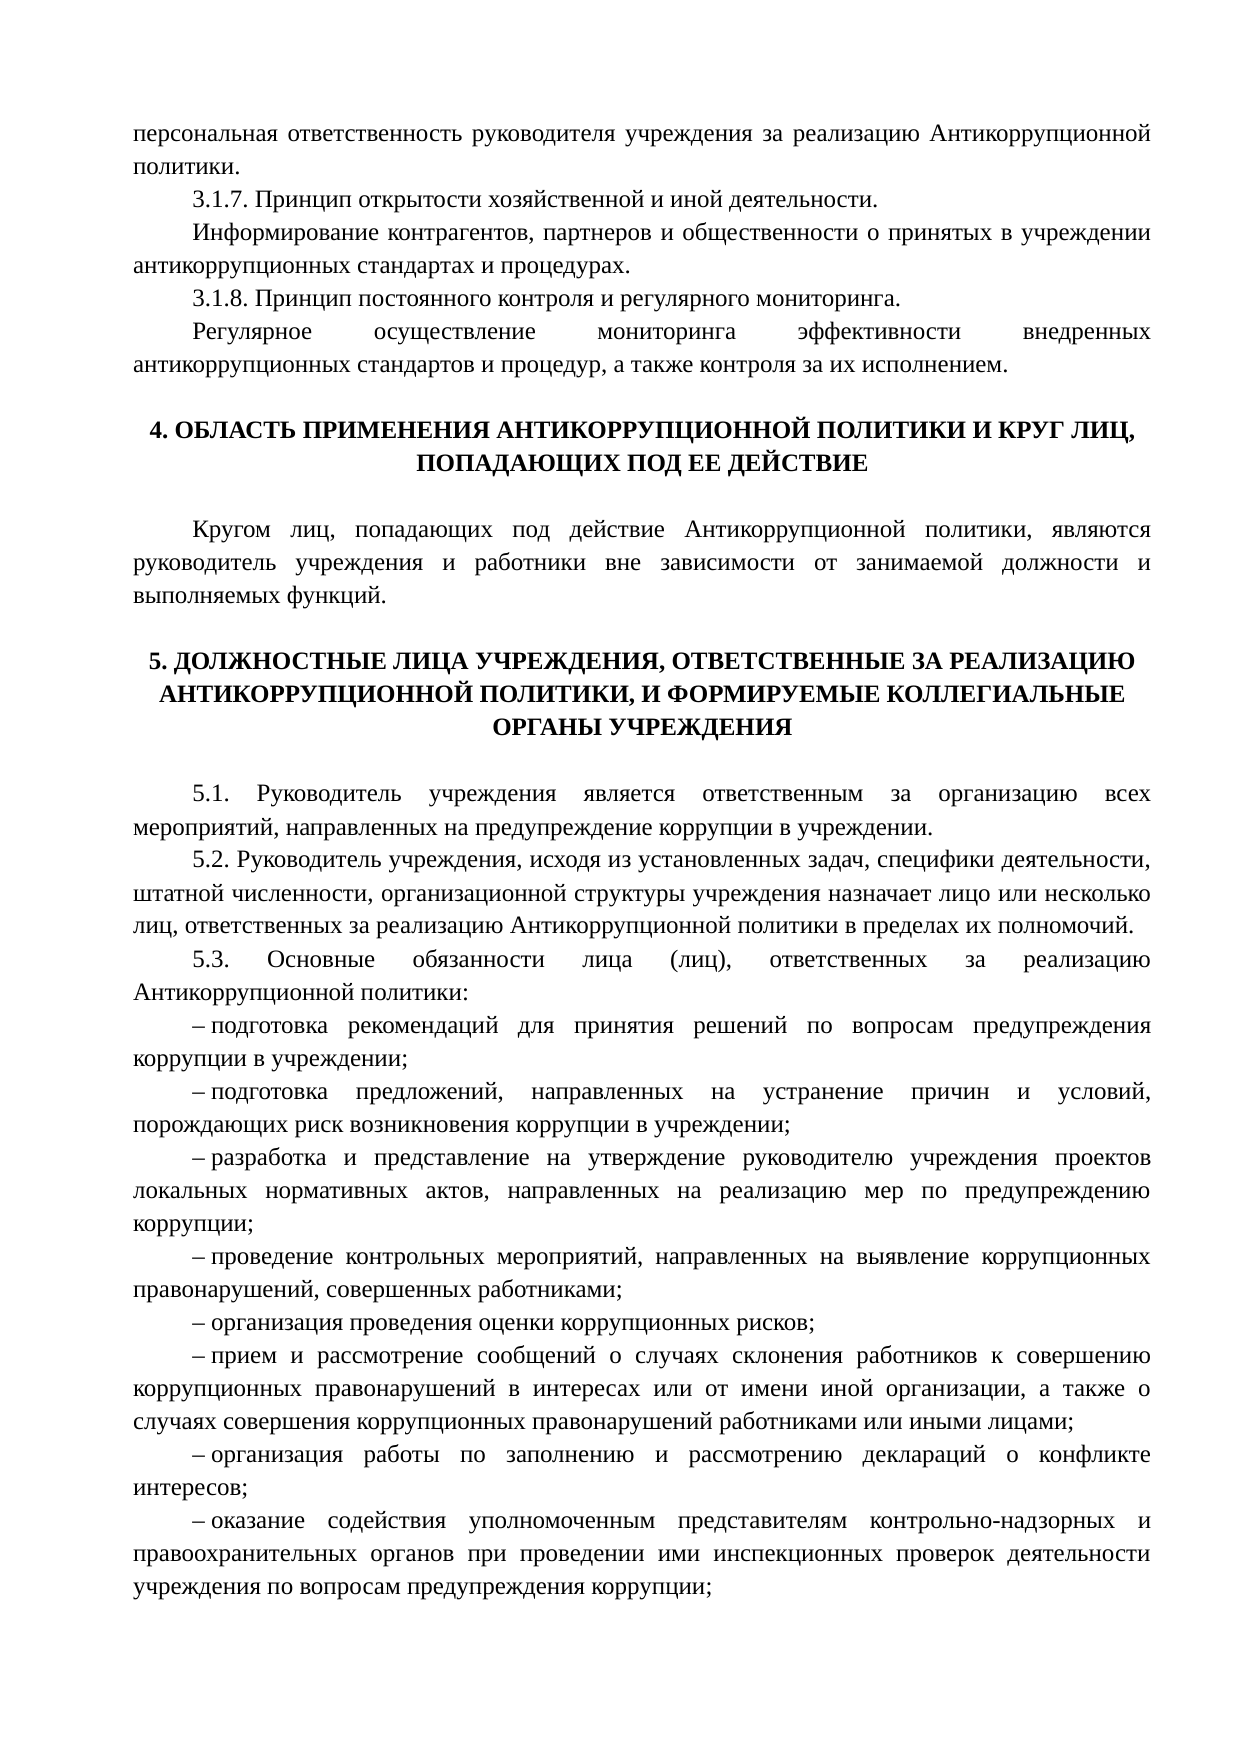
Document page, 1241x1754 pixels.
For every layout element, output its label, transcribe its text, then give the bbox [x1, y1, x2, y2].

text – проведение контрольных мероприятий, направленных на выявление коррупционных правонарушений, совершенных работниками; [133, 1241, 1152, 1303]
text – прием и рассмотрение сообщений о случаях склонения работников к совершению коррупционных правонарушений в интересах или от имени иной организации, а также о случаях совершения коррупционных правонарушений работниками или иными лицами; [133, 1340, 1152, 1435]
text 5. ДОЛЖНОСТНЫЕ ЛИЦА УЧРЕЖДЕНИЯ, ОТВЕТСТВЕННЫЕ ЗА РЕАЛИЗАЦИЮ АНТИКОРРУПЦИОННОЙ ПОЛИТИКИ, И ФОРМИРУЕМЫЕ КОЛЛЕГИАЛЬНЫЕ ОРГАНЫ УЧРЕЖДЕНИЯ [133, 646, 1152, 741]
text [133, 118, 1152, 180]
text – подготовка рекомендаций для принятия решений по вопросам предупреждения коррупции в учреждении; [133, 1010, 1152, 1071]
text Информирование контрагентов, партнеров и общественности о принятых в учреждении антикоррупционных стандартах и процедурах. [133, 217, 1152, 279]
text 3.1.7. Принцип открытости хозяйственной и иной деятельности. [133, 184, 1152, 213]
text 5.2. Руководитель учреждения, исходя из установленных задач, специфики деятельности, штатной численности, организационной структуры учреждения назначает лицо или несколько лиц, ответственных за реализацию Антикоррупционной политики в пределах их полномочий. [133, 844, 1152, 939]
text – разработка и представление на утверждение руководителю учреждения проектов локальных нормативных актов, направленных на реализацию мер по предупреждению коррупции; [133, 1142, 1152, 1237]
text Кругом лиц, попадающих под действие Антикоррупционной политики, являются руководитель учреждения и работники вне зависимости от занимаемой должности и выполняемых функций. [133, 514, 1152, 609]
text 5.3. Основные обязанности лица (лиц), ответственных за реализацию Антикоррупционной политики: [133, 944, 1152, 1005]
text – организация проведения оценки коррупционных рисков; [133, 1307, 1152, 1336]
text Регулярное осуществление мониторинга эффективности внедренных антикоррупционных стандартов и процедур, а также контроля за их исполнением. [133, 316, 1152, 378]
text – оказание содействия уполномоченным представителям контрольно-надзорных и правоохранительных органов при проведении ими инспекционных проверок деятельности учреждения по вопросам предупреждения коррупции; [133, 1505, 1152, 1600]
text – подготовка предложений, направленных на устранение причин и условий, порождающих риск возникновения коррупции в учреждении; [133, 1076, 1152, 1137]
text – организация работы по заполнению и рассмотрению деклараций о конфликте интересов; [133, 1439, 1152, 1501]
text 3.1.8. Принцип постоянного контроля и регулярного мониторинга. [133, 283, 1152, 312]
text 5.1. Руководитель учреждения является ответственным за организацию всех мероприятий, направленных на предупреждение коррупции в учреждении. [133, 778, 1152, 840]
text 4. ОБЛАСТЬ ПРИМЕНЕНИЯ АНТИКОРРУПЦИОННОЙ ПОЛИТИКИ И КРУГ ЛИЦ, ПОПАДАЮЩИХ ПОД ЕЕ ДЕЙСТВИЕ [133, 415, 1152, 477]
